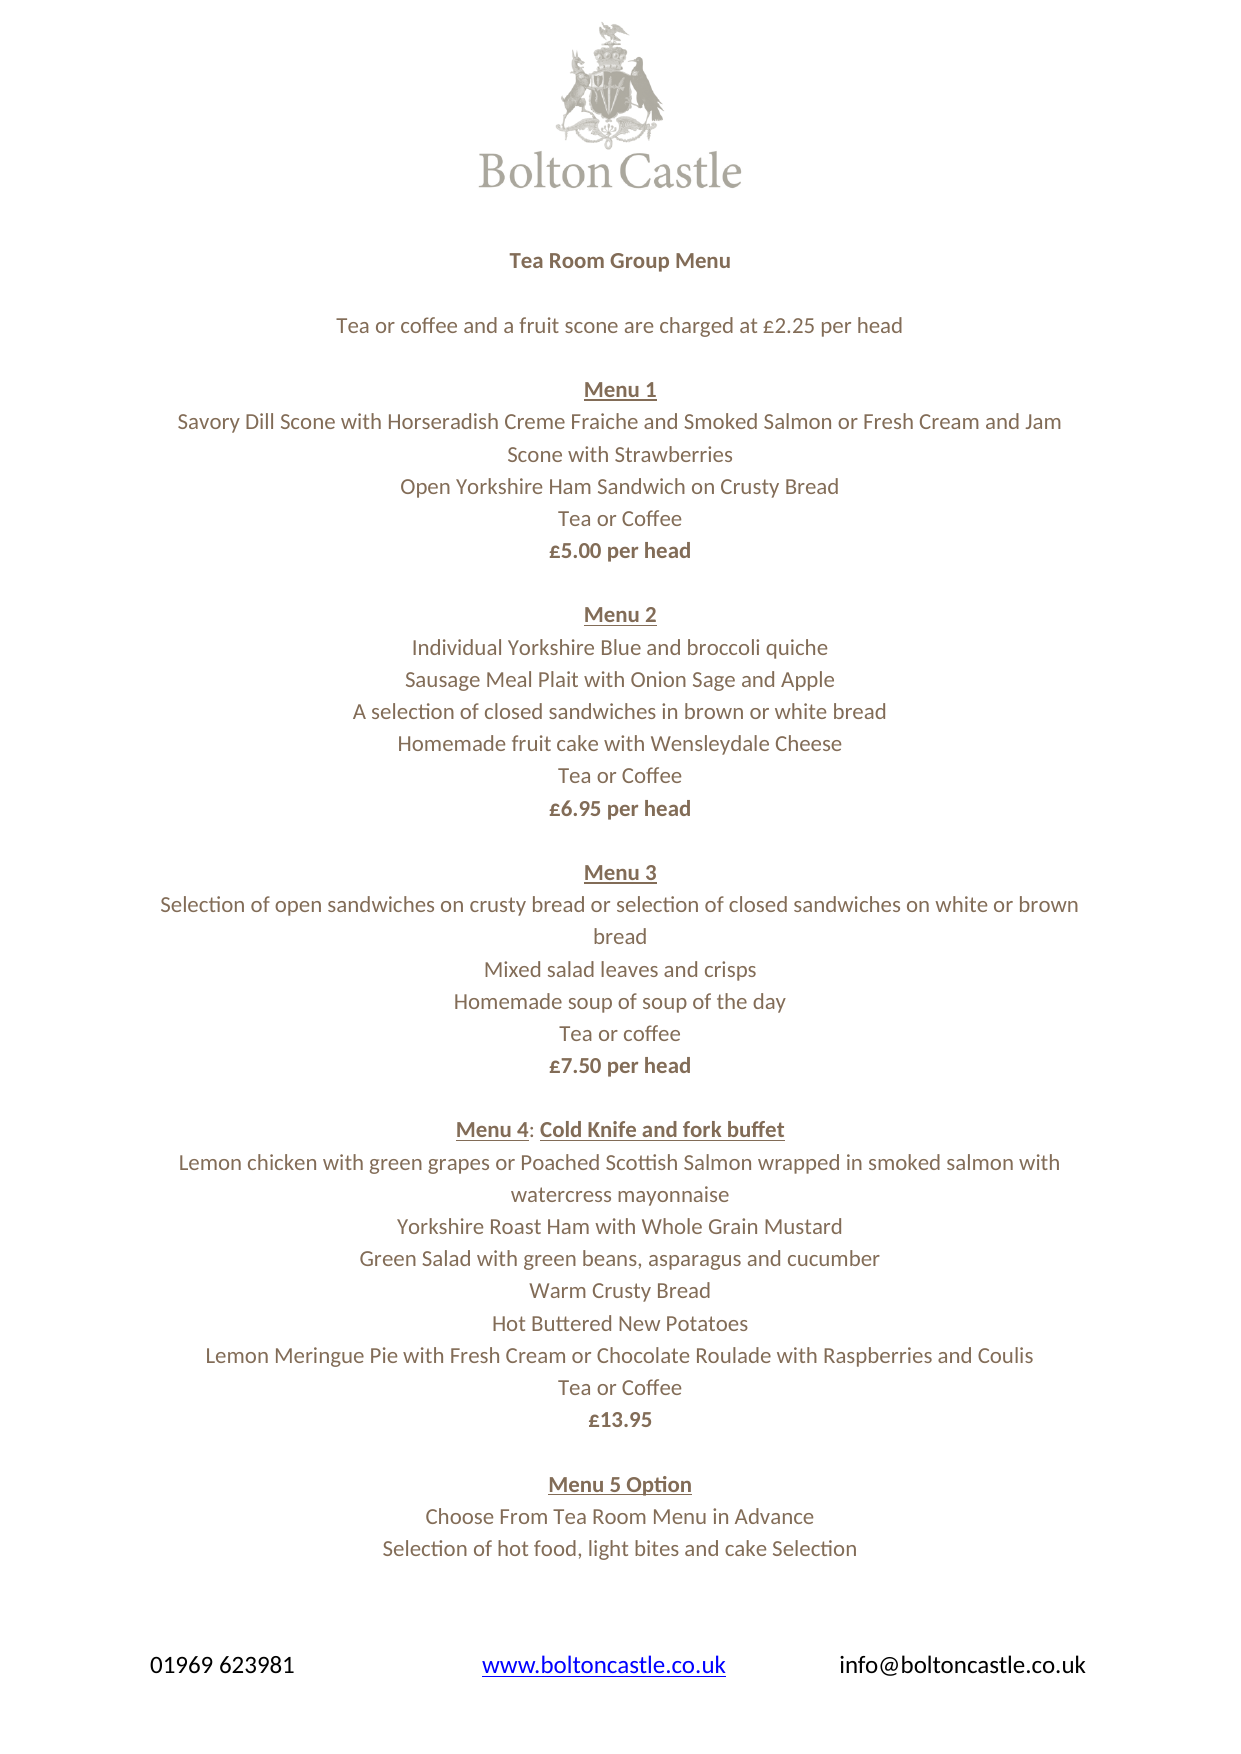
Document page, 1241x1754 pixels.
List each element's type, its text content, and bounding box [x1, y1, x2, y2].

text Lemon chicken with green grapes or Poached Scottish Salmon wrapped in smoked salmon with watercress mayonnaise [150, 1148, 1090, 1208]
text £5.00 per head [150, 536, 1090, 564]
text Tea or Coffee [150, 1373, 1090, 1401]
text Tea or coffee [150, 1019, 1090, 1047]
text Hot Buttered New Potatoes [150, 1309, 1090, 1337]
text Menu 5 Option [150, 1470, 1090, 1498]
text £6.95 per head [150, 794, 1090, 822]
text Selection of open sandwiches on crusty bread or selection of closed sandwiches on white or brown bread [150, 890, 1090, 951]
text Menu 3 [150, 858, 1090, 886]
text Menu 4: Cold Knife and fork buffet [150, 1116, 1090, 1144]
text Tea Room Group Menu [150, 247, 1090, 274]
text Individual Yorkshire Blue and broccoli quiche [150, 633, 1090, 661]
text Open Yorkshire Ham Sandwich on Crusty Bread [150, 472, 1090, 500]
text Tea or Coffee [150, 762, 1090, 789]
text Selection of hot food, light bites and cake Selection [150, 1534, 1090, 1562]
text Menu 1 [150, 375, 1090, 403]
text Homemade soup of soup of the day [150, 987, 1090, 1015]
text Tea or coffee and a fruit scone are charged at £2.25 per head [150, 311, 1090, 339]
text Homemade fruit cake with Wensleydale Cheese [150, 729, 1090, 757]
text Menu 2 [150, 601, 1090, 629]
text Mixed salad leaves and crisps [150, 955, 1090, 983]
text Sausage Meal Plait with Onion Sage and Apple [150, 665, 1090, 693]
text Choose From Tea Room Menu in Advance [150, 1502, 1090, 1530]
text A selection of closed sandwiches in brown or white bread [150, 697, 1090, 725]
text £13.95 [150, 1405, 1090, 1433]
text Lemon Meringue Pie with Fresh Cream or Chocolate Roulade with Raspberries and Coulis [150, 1341, 1090, 1369]
text Warm Crusty Bread [150, 1277, 1090, 1304]
text Yorkshire Roast Ham with Whole Grain Mustard [150, 1212, 1090, 1240]
text £7.50 per head [150, 1051, 1090, 1079]
text Savory Dill Scone with Horseradish Creme Fraiche and Smoked Salmon or Fresh Cream and Jam Scone with Strawberries [150, 407, 1090, 468]
text Green Salad with green beans, asparagus and cucumber [150, 1244, 1090, 1272]
text Tea or Coffee [150, 504, 1090, 532]
